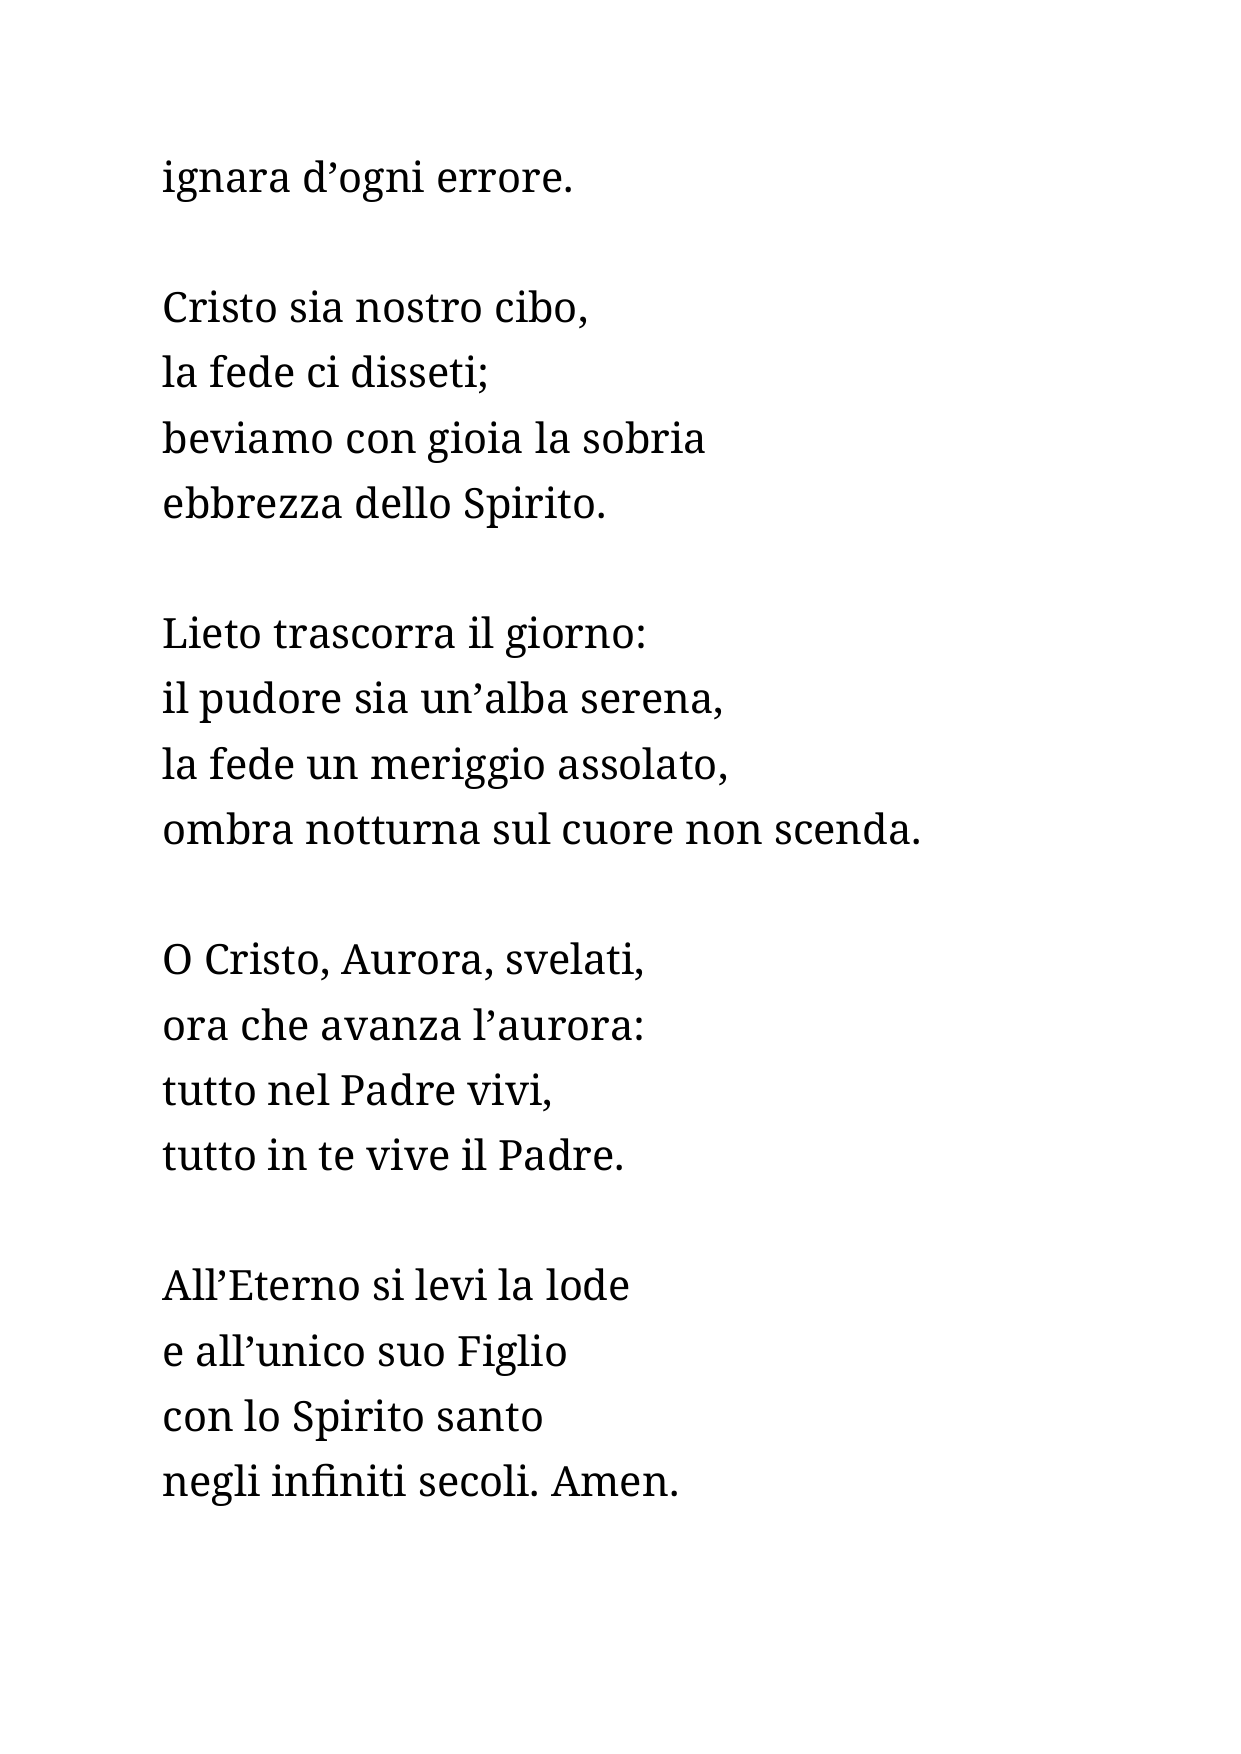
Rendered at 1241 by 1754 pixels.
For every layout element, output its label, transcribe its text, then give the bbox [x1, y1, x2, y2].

text O Cristo, Aurora, svelati, [162, 930, 1122, 987]
text Cristo sia nostro cibo, [162, 278, 1122, 335]
text negli infiniti secoli. Amen. [162, 1452, 1122, 1508]
text ebbrezza dello Spirito. [162, 474, 1122, 530]
text ora che avanza l’aurora: [162, 995, 1122, 1052]
text e all’unico suo Figlio [162, 1321, 1122, 1378]
text ignara d’ogni errore. [162, 148, 1122, 204]
text ombra notturna sul cuore non scenda. [162, 800, 1122, 856]
text tutto nel Padre vivi, [162, 1061, 1122, 1117]
text il pudore sia un’alba serena, [162, 669, 1122, 726]
text la fede ci disseti; [162, 343, 1122, 400]
text tutto in te vive il Padre. [162, 1126, 1122, 1182]
text la fede un meriggio assolato, [162, 734, 1122, 791]
text All’Eterno si levi la lode [162, 1256, 1122, 1313]
text con lo Spirito santo [162, 1387, 1122, 1443]
text beviamo con gioia la sobria [162, 408, 1122, 465]
text Lieto trascorra il giorno: [162, 604, 1122, 661]
